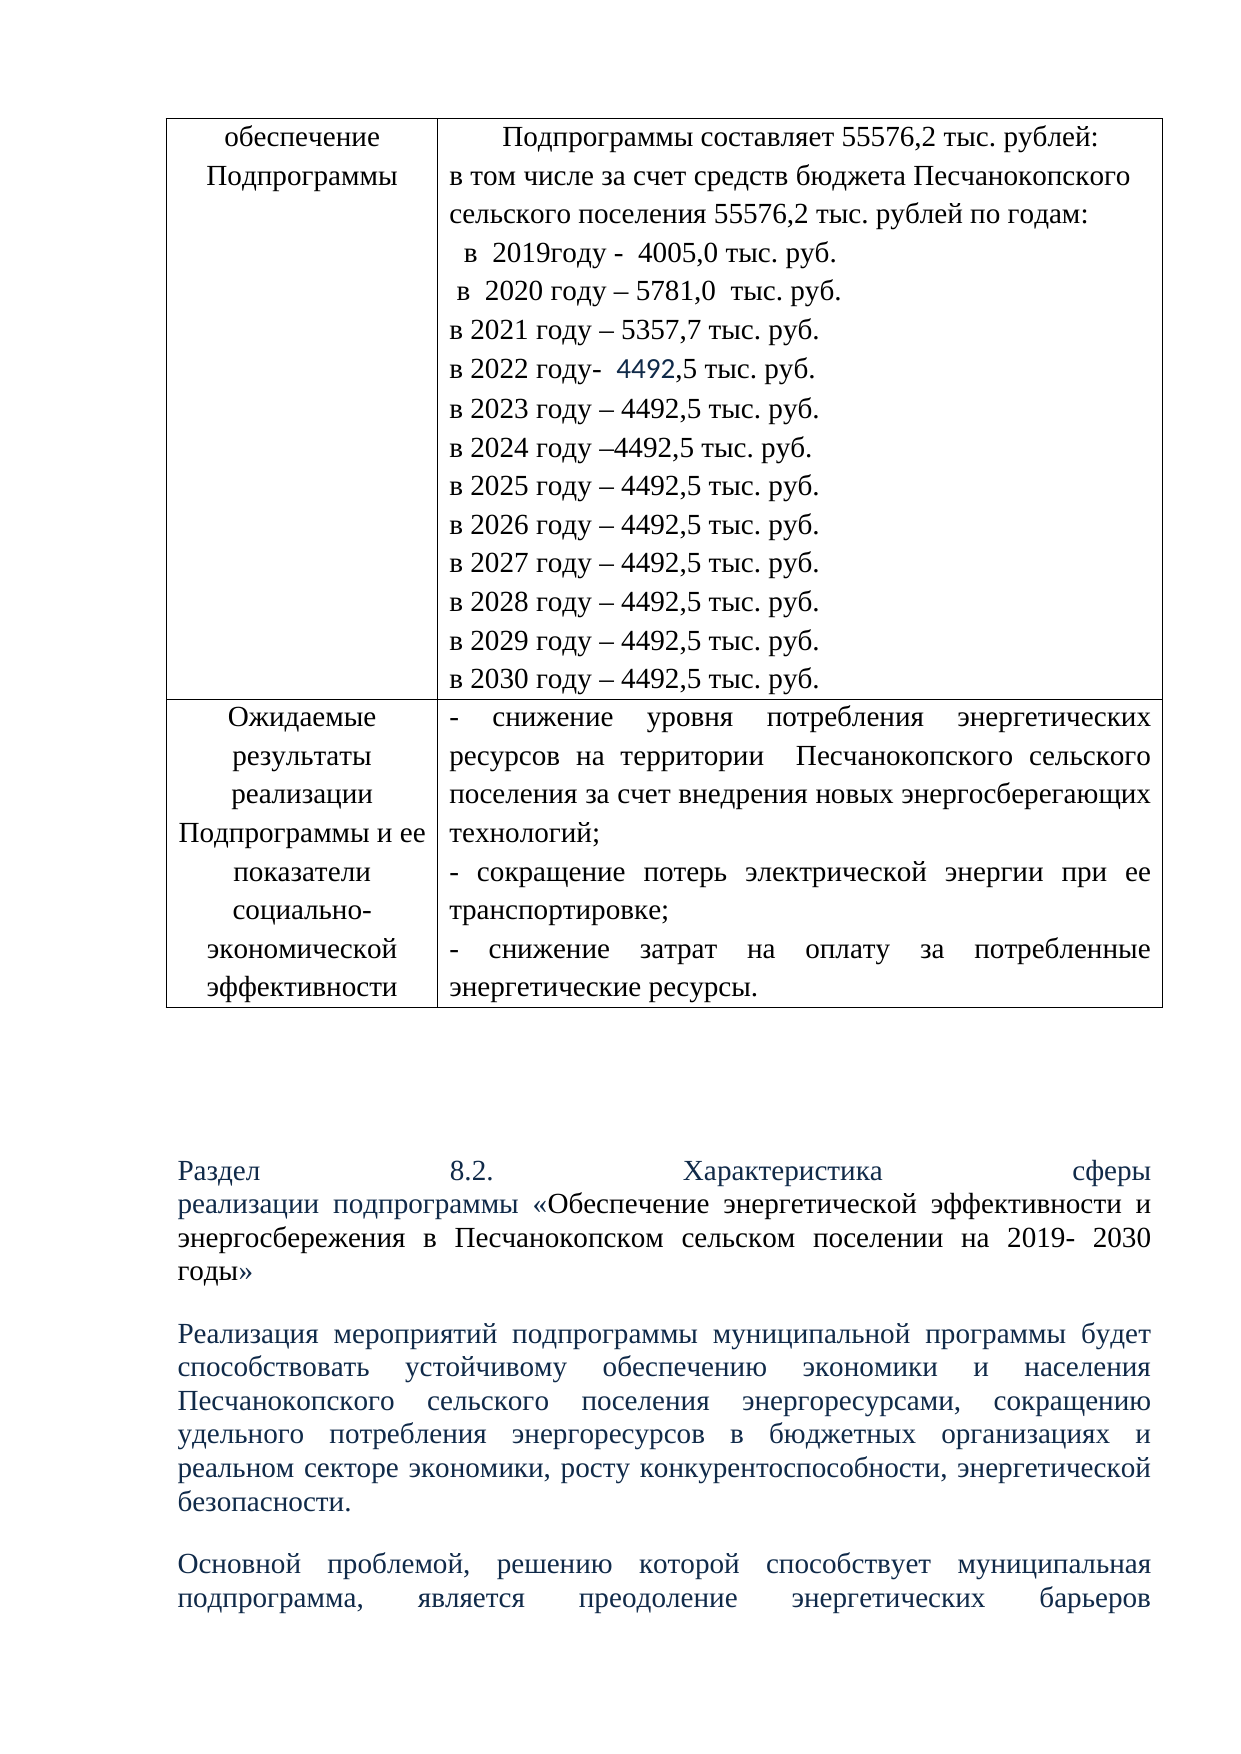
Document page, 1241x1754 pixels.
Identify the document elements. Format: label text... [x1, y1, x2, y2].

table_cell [438, 119, 1162, 698]
table_cell Ожидаемые результаты реализации Подпрограммы и ее показатели социально- экономической эффективности [167, 700, 437, 1007]
text Реализация мероприятий подпрограммы муниципальной программы будет способствовать устойчивому обеспечению экономики и населения Песчанокопского сельского поселения энергоресурсами, сокращению удельного потребления энергоресурсов в бюджетных организациях и реальном секторе экономики, росту конкурентоспособности, энергетической безопасности. [177, 1316, 1152, 1517]
text Раздел 8.2. Характеристика сферы реализации подпрограммы «Обеспечение энергетической эффективности и энергосбережения в Песчанокопском сельском поселении на 2019- 2030 годы» [177, 1153, 1152, 1287]
table_cell - снижение уровня потребления энергетических ресурсов на территории Песчанокопского сельского поселения за счет внедрения новых энергосберегающих технологий; - сокращение потерь электрической энергии при ее транспортировке; - снижение затрат на оплату за потребленные энергетические ресурсы. [438, 700, 1162, 1007]
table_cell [167, 119, 437, 698]
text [177, 1546, 1152, 1613]
